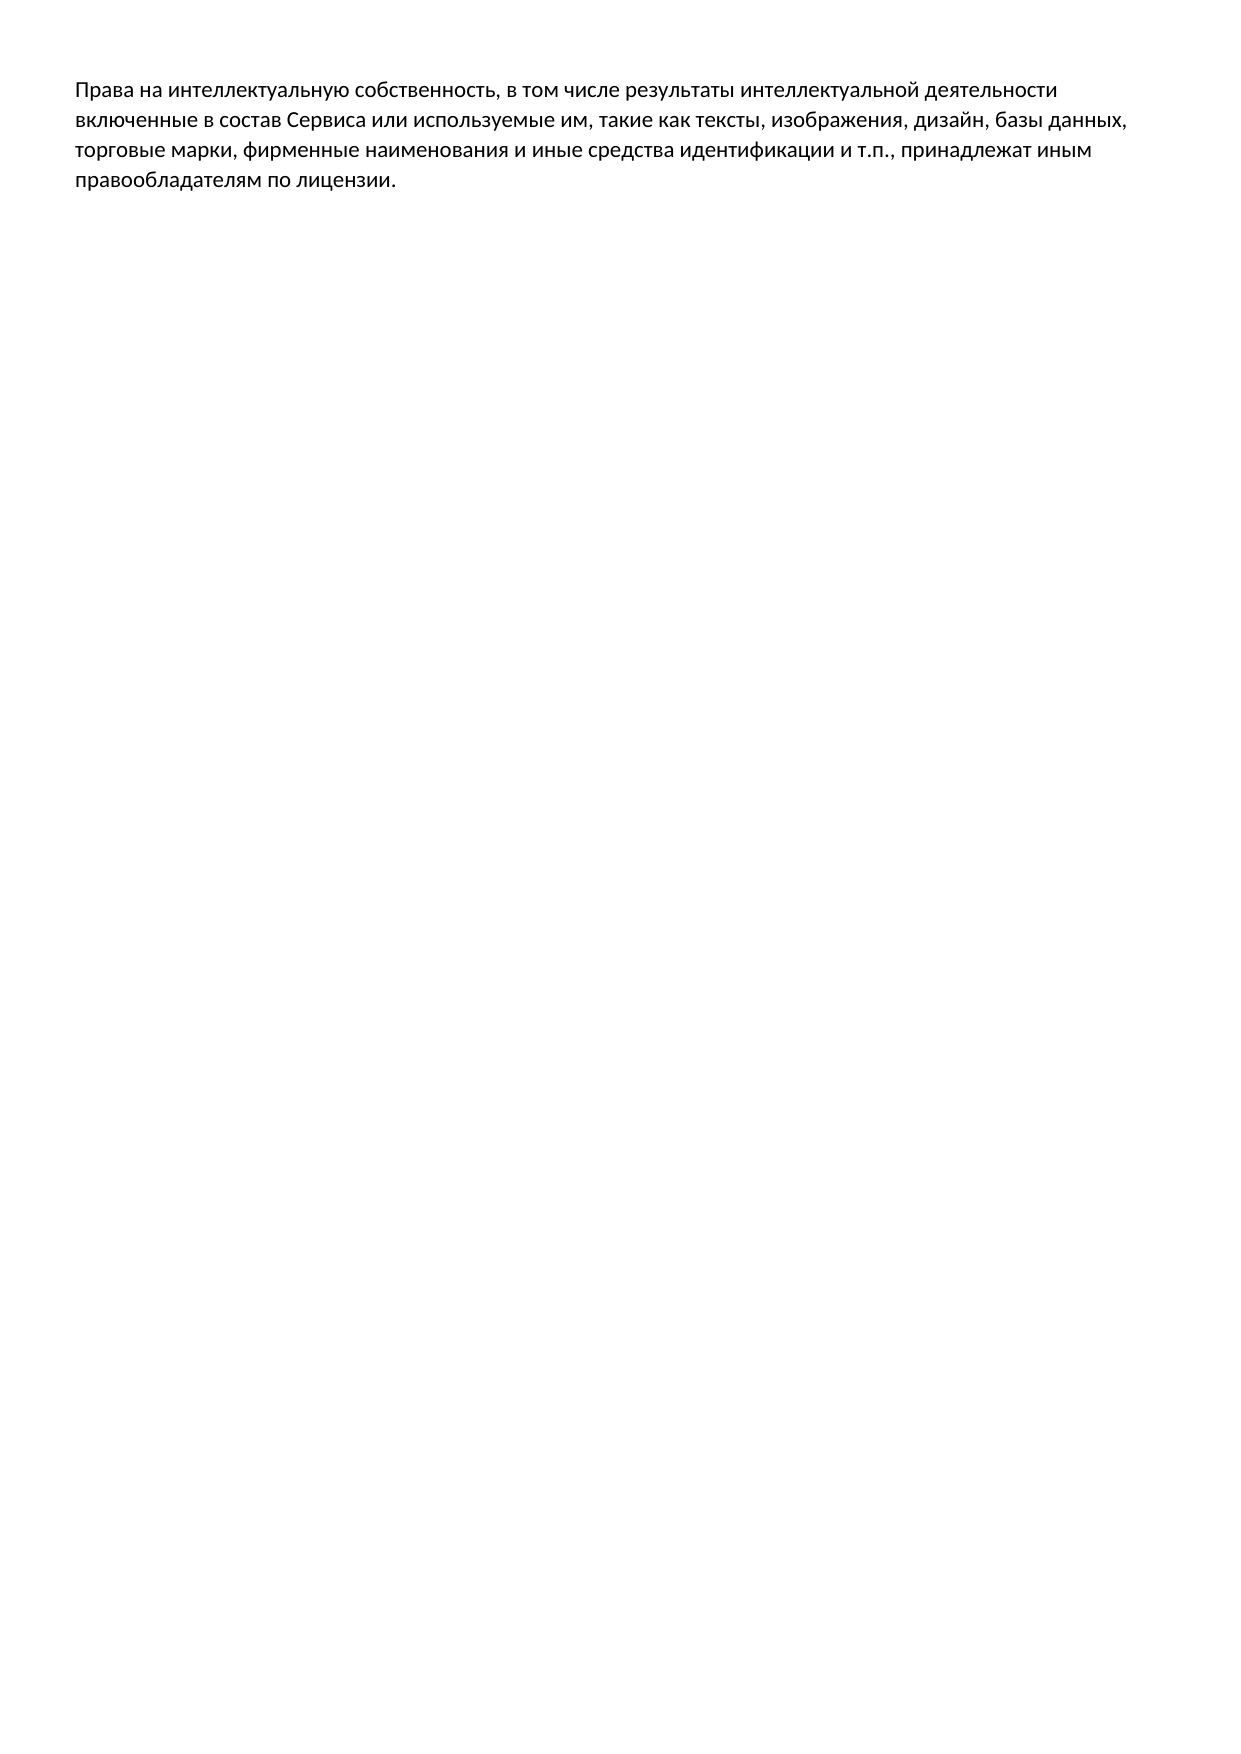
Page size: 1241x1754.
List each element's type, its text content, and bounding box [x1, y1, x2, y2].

text Права на интеллектуальную собственность, в том числе результаты интеллектуальной деятельности включенные в состав Сервиса или используемые им, такие как тексты, изображения, дизайн, базы данных, торговые марки, фирменные наименования и иные средства идентификации и т.п., принадлежат иным правообладателям по лицензии. [75, 75, 1165, 194]
